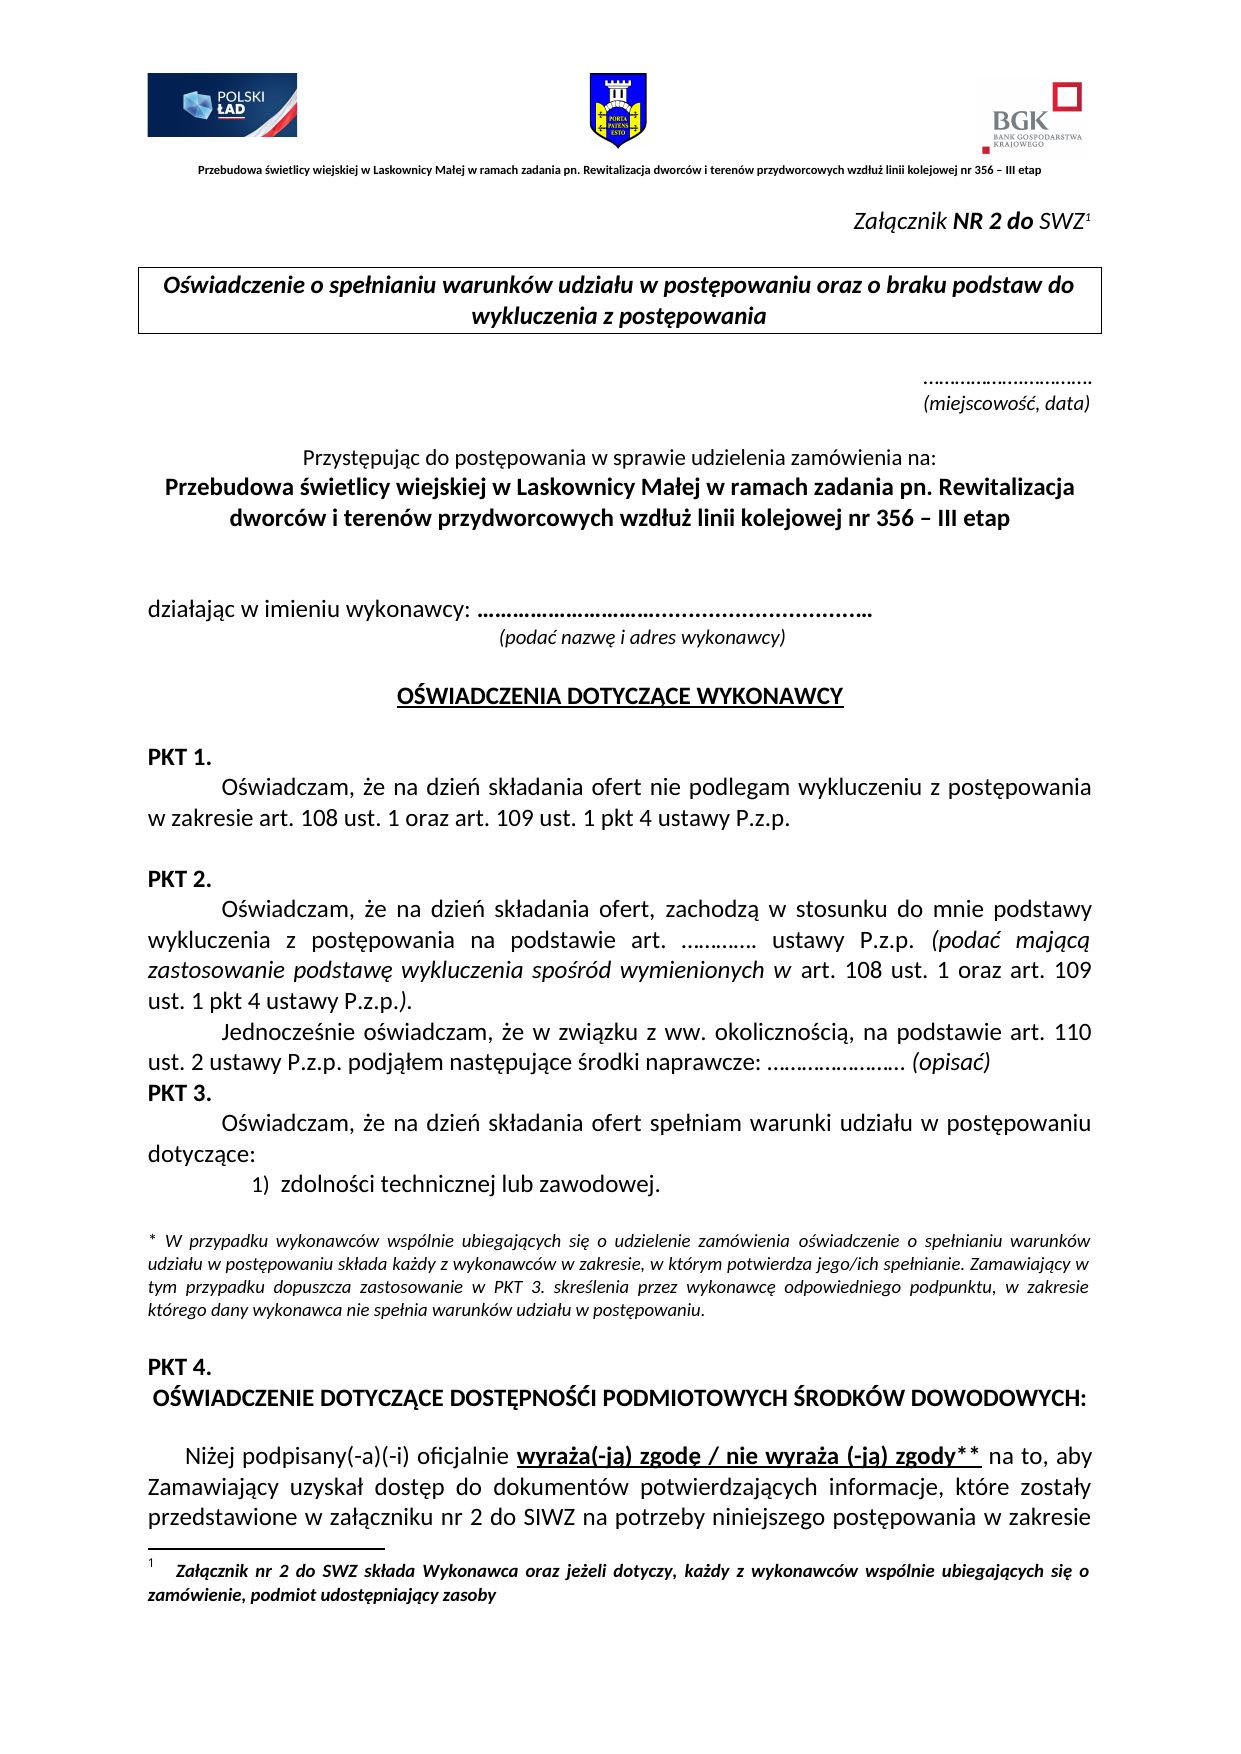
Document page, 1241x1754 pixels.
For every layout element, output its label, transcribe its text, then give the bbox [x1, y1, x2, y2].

text (miejscowość, data) [148, 390, 1093, 415]
text PKT 1. [148, 741, 1093, 771]
text (podać nazwę i adres wykonawcy) [148, 624, 1093, 649]
text OŚWIADCZENIA DOTYCZĄCE WYKONAWCY [148, 680, 1093, 710]
text PKT 3. [148, 1077, 1093, 1107]
text działając w imieniu wykonawcy: …………………………..............................… [148, 593, 1093, 624]
text Przystępując do postępowania w sprawie udzielenia zamówienia na: [148, 443, 1093, 471]
text Oświadczam, że na dzień składania ofert nie podlegam wykluczeniu z postępowania w zakresie art. 108 ust. 1 oraz art. 109 ust. 1 pkt 4 ustawy P.z.p. [148, 771, 1093, 832]
text Załącznik NR 2 do SWZ [148, 206, 1093, 236]
text PKT 2. [148, 863, 1093, 893]
list zdolności technicznej lub zawodowej. [251, 1168, 1093, 1199]
text Przebudowa świetlicy wiejskiej w Laskownicy Małej w ramach zadania pn. Rewitalizacja dworców i terenów przydworcowych wzdłuż linii kolejowej nr 356 – III etap [148, 471, 1093, 532]
text Oświadczam, że na dzień składania ofert, zachodzą w stosunku do mnie podstawy wykluczenia z postępowania na podstawie art. …………. ustawy P.z.p. (podać mającą zastosowanie podstawę wykluczenia spośród wymienionych w art. 108 ust. 1 oraz art. 109 ust. 1 pkt 4 ustawy P.z.p.). [148, 893, 1093, 1016]
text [148, 1441, 1093, 1532]
text Oświadczam, że na dzień składania ofert spełniam warunki udziału w postępowaniu dotyczące: [148, 1107, 1093, 1168]
text PKT 4. [148, 1351, 1093, 1382]
text * W przypadku wykonawców wspólnie ubiegających się o udzielenie zamówienia oświadczenie o spełnianiu warunków udziału w postępowaniu składa każdy z wykonawców w zakresie, w którym potwierdza jego/ich spełnianie. Zamawiający w tym przypadku dopuszcza zastosowanie w PKT 3. skreślenia przez wykonawcę odpowiedniego podpunktu, w zakresie którego dany wykonawca nie spełnia warunków udziału w postępowaniu. [148, 1229, 1093, 1321]
text OŚWIADCZENIE DOTYCZĄCE DOSTĘPNOŚĆI PODMIOTOWYCH ŚRODKÓW DOWODOWYCH: [148, 1382, 450, 1412]
text Jednocześnie oświadczam, że w związku z ww. okolicznością, na podstawie art. 110 ust. 2 ustawy P.z.p. podjąłem następujące środki naprawcze: …………………… (opisać) [148, 1016, 1093, 1077]
text ……………….…………. [148, 362, 1093, 390]
text Oświadczenie o spełnianiu warunków udziału w postępowaniu oraz o braku podstaw do wykluczenia z postępowania [139, 268, 1101, 333]
